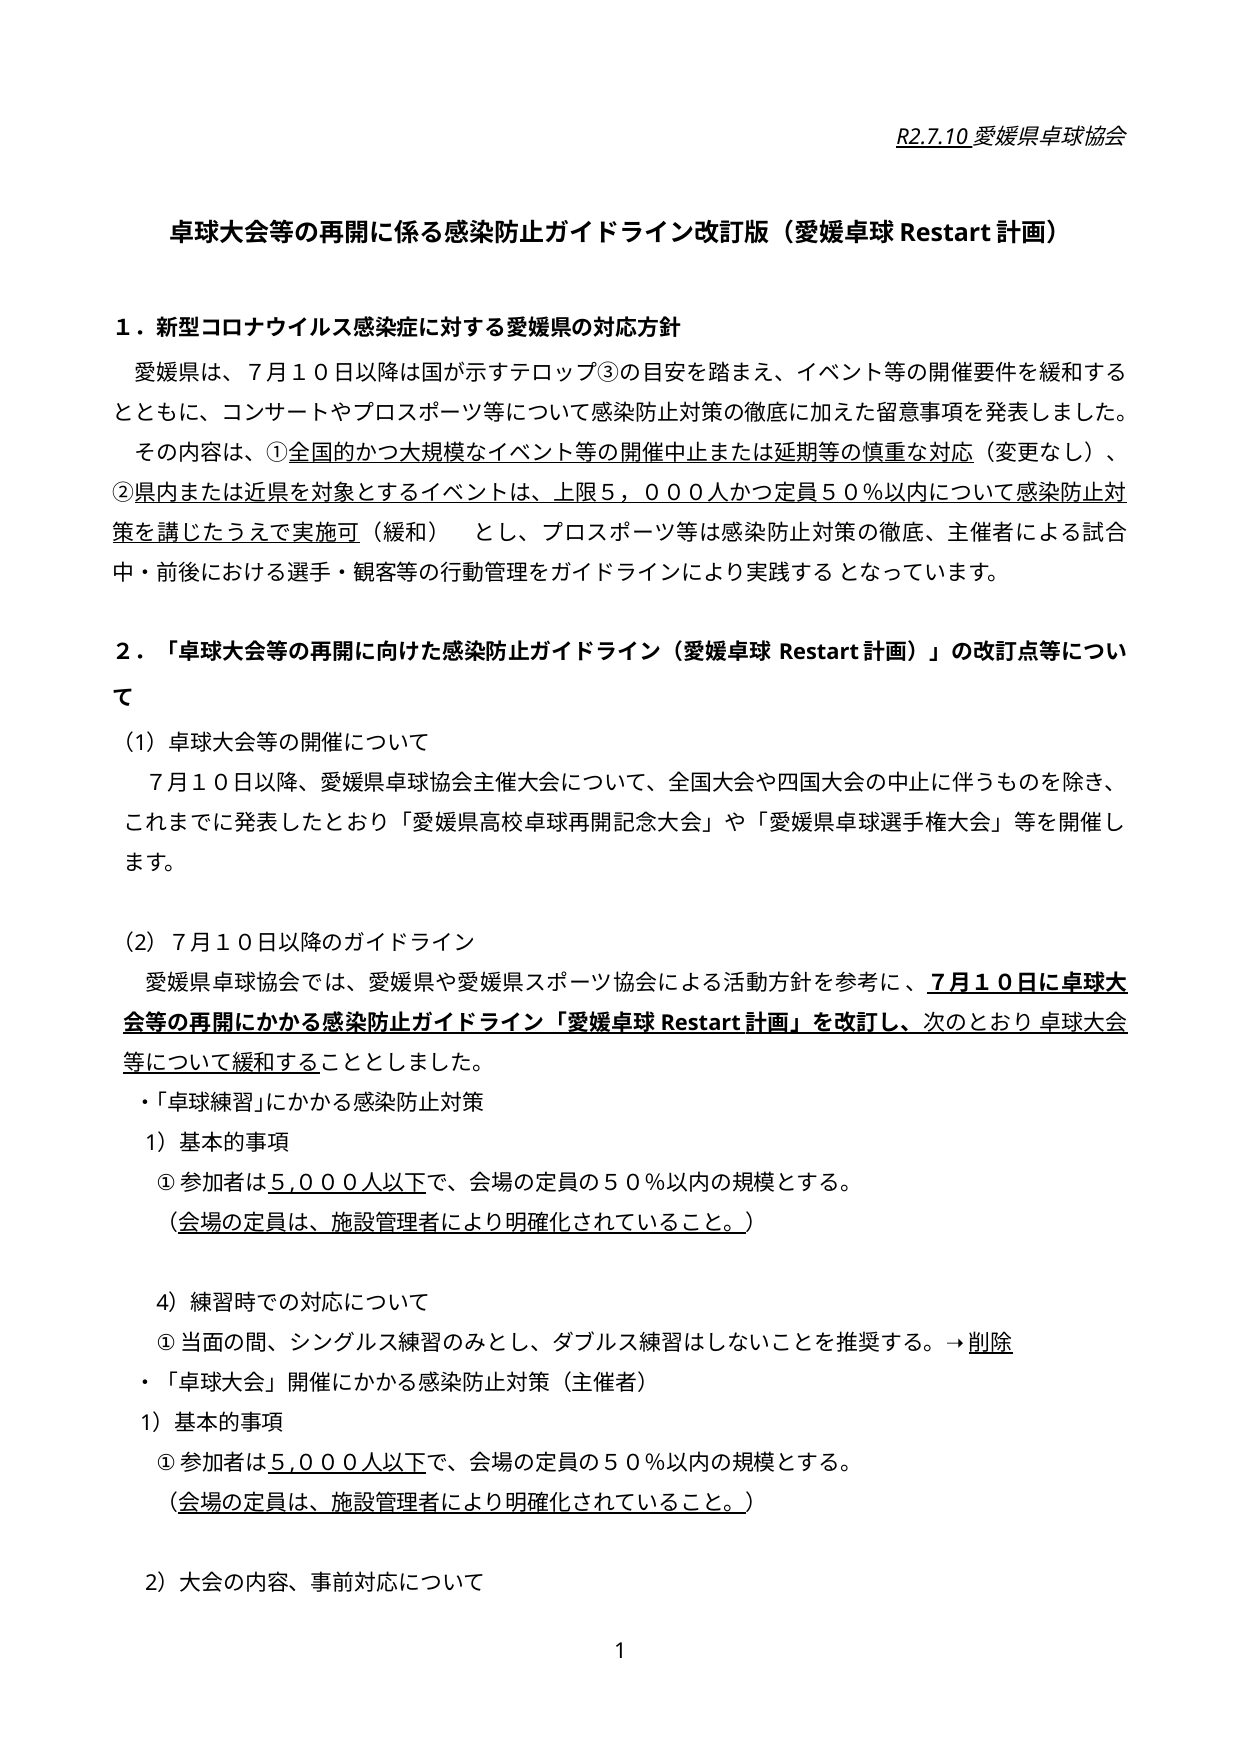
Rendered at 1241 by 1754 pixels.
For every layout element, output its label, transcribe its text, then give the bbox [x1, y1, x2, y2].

text （1）卓球大会等の開催について [112, 721, 1128, 761]
text 愛媛県卓球協会では、愛媛県や愛媛県スポーツ協会による活動方針を参考に、７月１０日に卓球大会等の再開にかかる感染防止ガイドライン「愛媛卓球Restart計画」を改訂し、次のとおり 卓球大会等について緩和することとしました。 [123, 1034, 1128, 1081]
text 2）大会の内容、事前対応について [112, 1561, 1128, 1601]
text ・「卓球大会」開催にかかる感染防止対策（主催者） [112, 1361, 1128, 1401]
text R2.7.10愛媛県卓球協会 [112, 115, 1128, 155]
text ７月１０日以降、愛媛県卓球協会主催大会について、全国大会や四国大会の中止に伴うものを除き、これまでに発表したとおり「愛媛県高校卓球再開記念大会」や「愛媛県卓球選手権大会」等を開催します。 [123, 761, 1128, 881]
text 卓球大会等の再開に係る感染防止ガイドライン改訂版（愛媛卓球Restart計画） [112, 211, 1128, 251]
text 愛媛県は、７月１０日以降は国が示すテロップ③の目安を踏まえ、イベント等の開催要件を緩和するとともに、コンサートやプロスポーツ等について感染防止対策の徹底に加えた留意事項を発表しました。 [112, 350, 1128, 430]
text ①当面の間、シングルス練習のみとし、ダブルス練習はしないことを推奨する。➝ 削除 [112, 1321, 1128, 1361]
text （会場の定員は、施設管理者により明確化されていること。） [112, 1481, 1128, 1521]
text ２．「卓球大会等の再開に向けた感染防止ガイドライン（愛媛卓球Restart計画）」の改訂点等について [112, 630, 1128, 716]
text 1）基本的事項 [112, 1401, 1128, 1441]
text その内容は、①全国的かつ大規模なイベント等の開催中止または延期等の慎重な対応（変更なし）、②県内または近県を対象とするイベントは、上限５，０００人かつ定員５０％以内について感染防止対策を講じたうえで実施可（緩和） とし、プロスポーツ等は感染防止対策の徹底、主催者による試合中・前後における選手・観客等の行動管理をガイドラインにより実践する となっています。 [112, 430, 1128, 590]
text ①参加者は５,０００人以下で、会場の定員の５０％以内の規模とする。 [112, 1441, 1128, 1481]
text ・｢卓球練習｣にかかる感染防止対策 [112, 1081, 1128, 1121]
text （会場の定員は、施設管理者により明確化されていること。） [112, 1201, 1128, 1241]
text 1）基本的事項 [112, 1121, 1128, 1161]
text １．新型コロナウイルス感染症に対する愛媛県の対応方針 [112, 306, 1128, 346]
text 愛媛県卓球協会では、愛媛県や愛媛県スポーツ協会による活動方針を参考に、７月１０日に卓球大会等の再開にかかる感染防止ガイドライン「愛媛卓球Restart計画」を改訂し、次のとおり 卓球大会等について緩和することとしました。 [123, 961, 1128, 1032]
text ①参加者は５,０００人以下で、会場の定員の５０％以内の規模とする。 [112, 1161, 1128, 1201]
text （2）７月１０日以降のガイドライン [112, 921, 1128, 961]
text 4）練習時での対応について [112, 1281, 1128, 1321]
